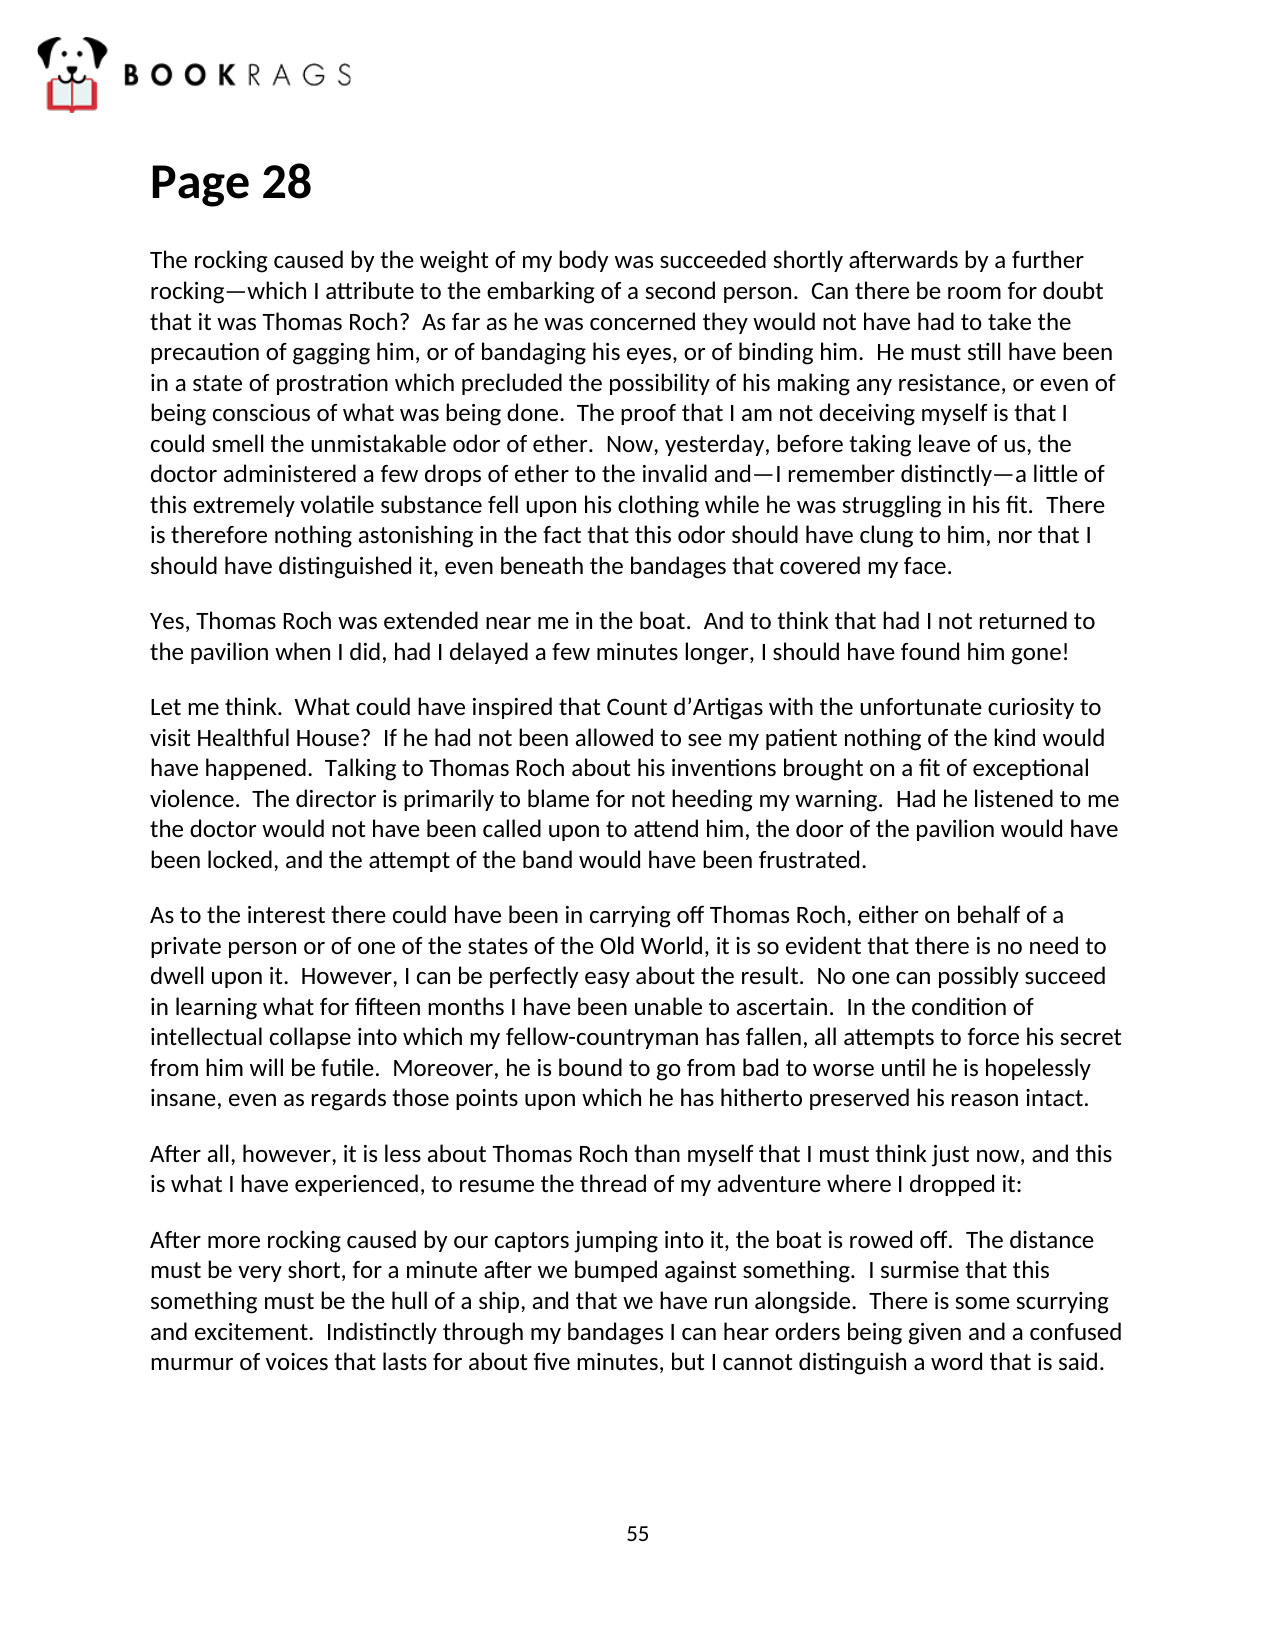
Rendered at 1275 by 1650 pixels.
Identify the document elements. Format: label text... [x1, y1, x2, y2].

text Let me think. What could have inspired that Count d’Artigas with the unfortunate curiosity to visit Healthful House? If he had not been allowed to see my patient nothing of the kind would have happened. Talking to Thomas Roch about his inventions brought on a fit of exceptional violence. The director is primarily to blame for not heeding my warning. Had he listened to me the doctor would not have been called upon to attend him, the door of the pavilion would have been locked, and the attempt of the band would have been frustrated. [150, 691, 1125, 874]
text As to the interest there could have been in carrying off Thomas Roch, either on behalf of a private person or of one of the states of the Old World, it is so evident that there is no need to dwell upon it. However, I can be perfectly easy about the result. No one can possibly succeed in learning what for fifteen months I have been unable to ascertain. In the condition of intellectual collapse into which my fellow-countryman has fallen, all attempts to force his secret from him will be futile. Moreover, he is bound to go from bad to worse until he is hopelessly insane, even as regards those points upon which he has hitherto preserved his reason intact. [150, 899, 1125, 1113]
text The rocking caused by the weight of my body was succeeded shortly afterwards by a further rocking—­which I attribute to the embarking of a second person. Can there be room for doubt that it was Thomas Roch? As far as he was concerned they would not have had to take the precaution of gagging him, or of bandaging his eyes, or of binding him. He must still have been in a state of prostration which precluded the possibility of his making any resistance, or even of being conscious of what was being done. The proof that I am not deceiving myself is that I could smell the unmistakable odor of ether. Now, yesterday, before taking leave of us, the doctor administered a few drops of ether to the invalid and—­I remember distinctly—­a little of this extremely volatile substance fell upon his clothing while he was struggling in his fit. There is therefore nothing astonishing in the fact that this odor should have clung to him, nor that I should have distinguished it, even beneath the bandages that covered my face. [150, 244, 1125, 580]
picture [37, 37, 351, 113]
text After all, however, it is less about Thomas Roch than myself that I must think just now, and this is what I have experienced, to resume the thread of my adventure where I dropped it: [150, 1138, 1125, 1199]
text Yes, Thomas Roch was extended near me in the boat. And to think that had I not returned to the pavilion when I did, had I delayed a few minutes longer, I should have found him gone! [150, 605, 1125, 666]
text After more rocking caused by our captors jumping into it, the boat is rowed off. The distance must be very short, for a minute after we bumped against something. I surmise that this something must be the hull of a ship, and that we have run alongside. There is some scurrying and excitement. Indistinctly through my bandages I can hear orders being given and a confused murmur of voices that lasts for about five minutes, but I cannot distinguish a word that is said. [150, 1224, 1125, 1377]
text Page 28 [150, 150, 1125, 211]
